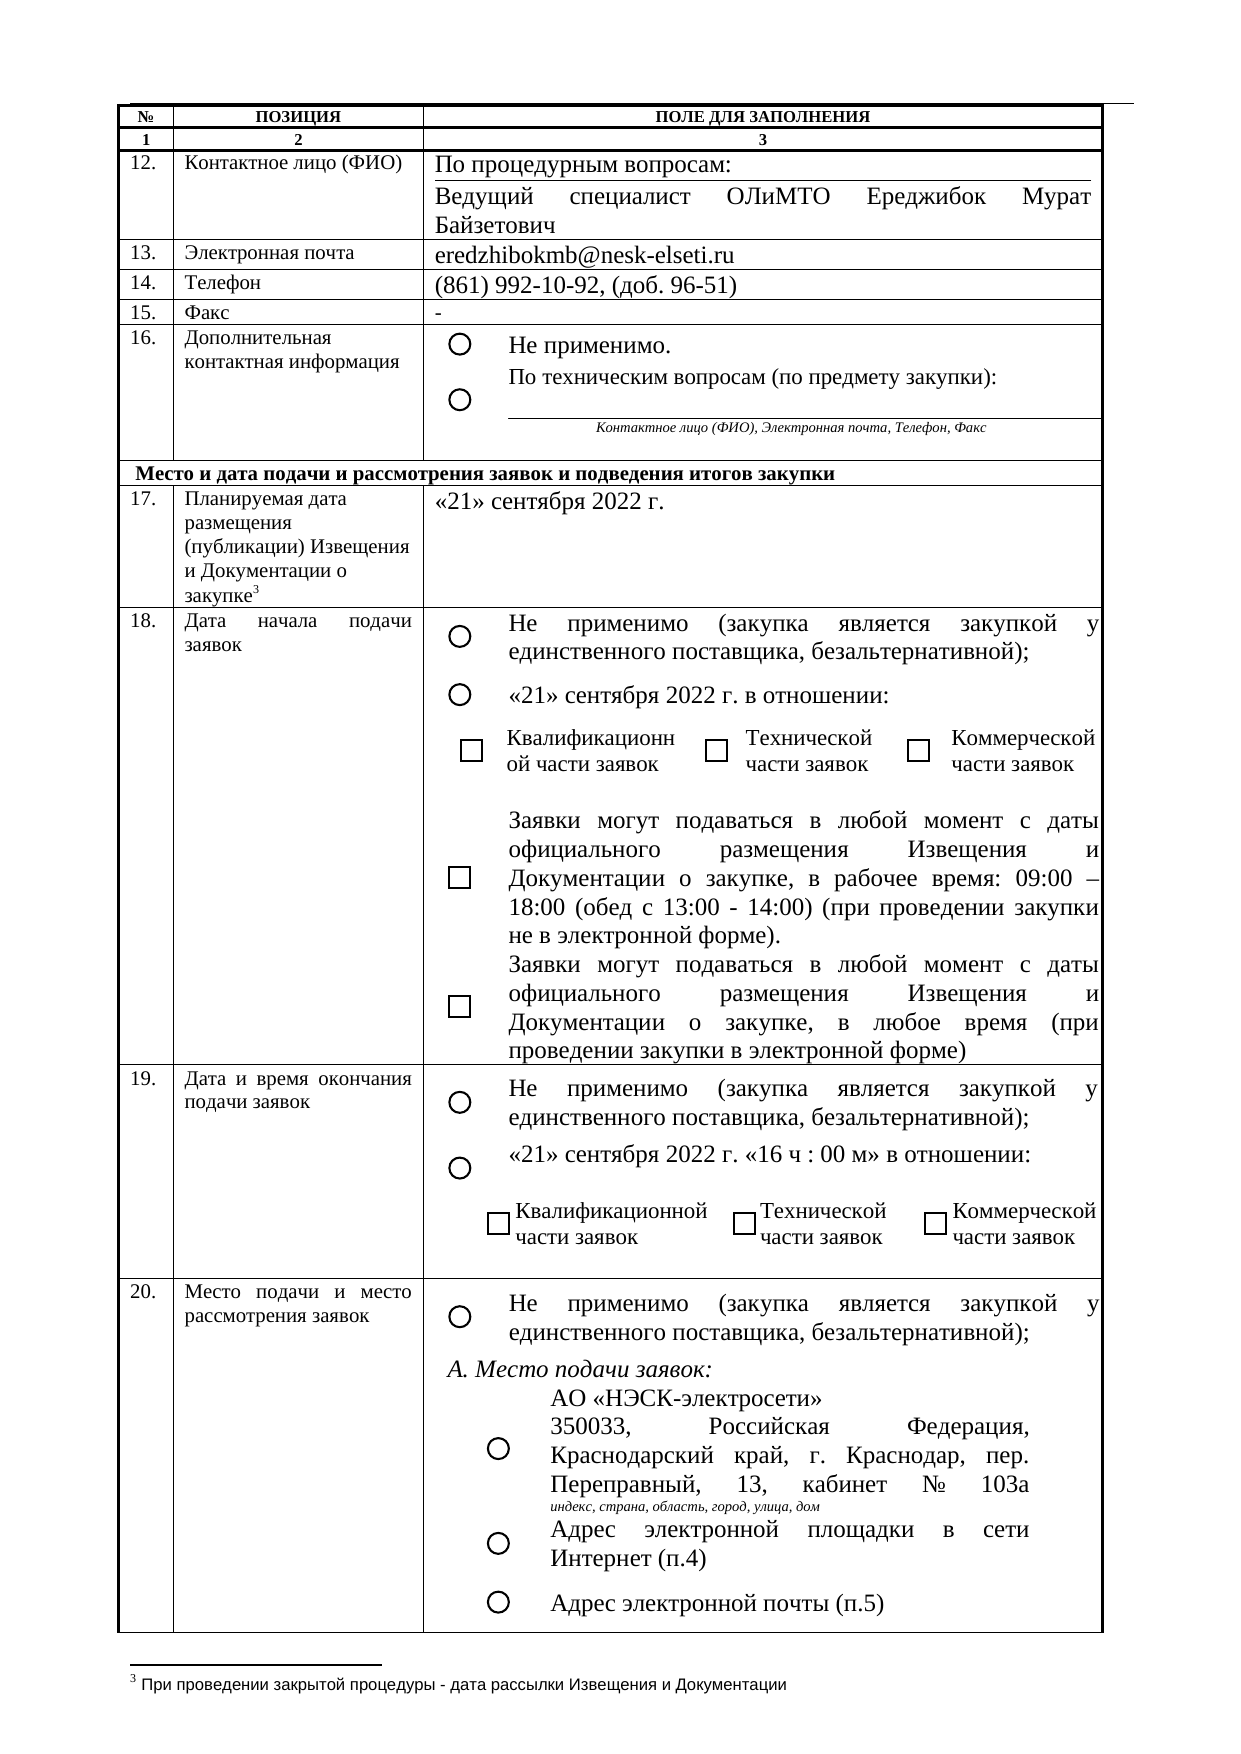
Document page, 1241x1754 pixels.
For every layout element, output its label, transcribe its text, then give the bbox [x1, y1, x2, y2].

table_cell Место и дата подачи и рассмотрения заявок и подведения итогов закупки [120, 461, 1101, 485]
table_cell [120, 1279, 173, 1632]
table_cell Планируемая дата размещения (публикации) Извещения и Документации о закупке [174, 486, 423, 607]
table_header ПОЗИЦИЯ [174, 107, 423, 126]
table_cell Факс [174, 300, 423, 324]
table_header № [120, 107, 173, 126]
table_cell 3 [424, 129, 1101, 148]
table_cell [120, 1065, 173, 1278]
table_cell [424, 325, 1101, 460]
table_cell [424, 608, 1101, 1064]
table_header ПОЛЕ ДЛЯ ЗАПОЛНЕНИЯ [424, 107, 1101, 126]
table_cell 1 [120, 129, 173, 148]
table_cell [120, 608, 173, 1064]
table_cell Дата и время окончания подачи заявок [174, 1065, 423, 1278]
table_cell (861) 992-10-92, (доб. 96-51) [424, 270, 1101, 298]
table_cell - [424, 300, 1101, 324]
table_cell 2 [174, 129, 423, 148]
table_cell [424, 1065, 1101, 1278]
table_cell [120, 300, 173, 324]
table_cell [120, 152, 173, 239]
table_cell «21» сентября 2022 г. [424, 486, 1101, 607]
table_cell Контактное лицо (ФИО) [174, 152, 423, 239]
table_cell По процедурным вопросам: Ведущий специалист ОЛиМТО Ереджибок Мурат Байзетович [424, 152, 1101, 239]
table_cell Дата начала подачи заявок [174, 608, 423, 1064]
table_cell Дополнительная контактная информация [174, 325, 423, 460]
table_cell [120, 240, 173, 269]
table_cell [424, 1279, 1101, 1632]
table_cell eredzhibokmb@nesk-elseti.ru [424, 240, 1101, 269]
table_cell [174, 1279, 423, 1632]
table_cell [120, 270, 173, 298]
table_cell [120, 486, 173, 607]
table_cell Электронная почта [174, 240, 423, 269]
table_cell Телефон [174, 270, 423, 298]
table_cell [120, 325, 173, 460]
